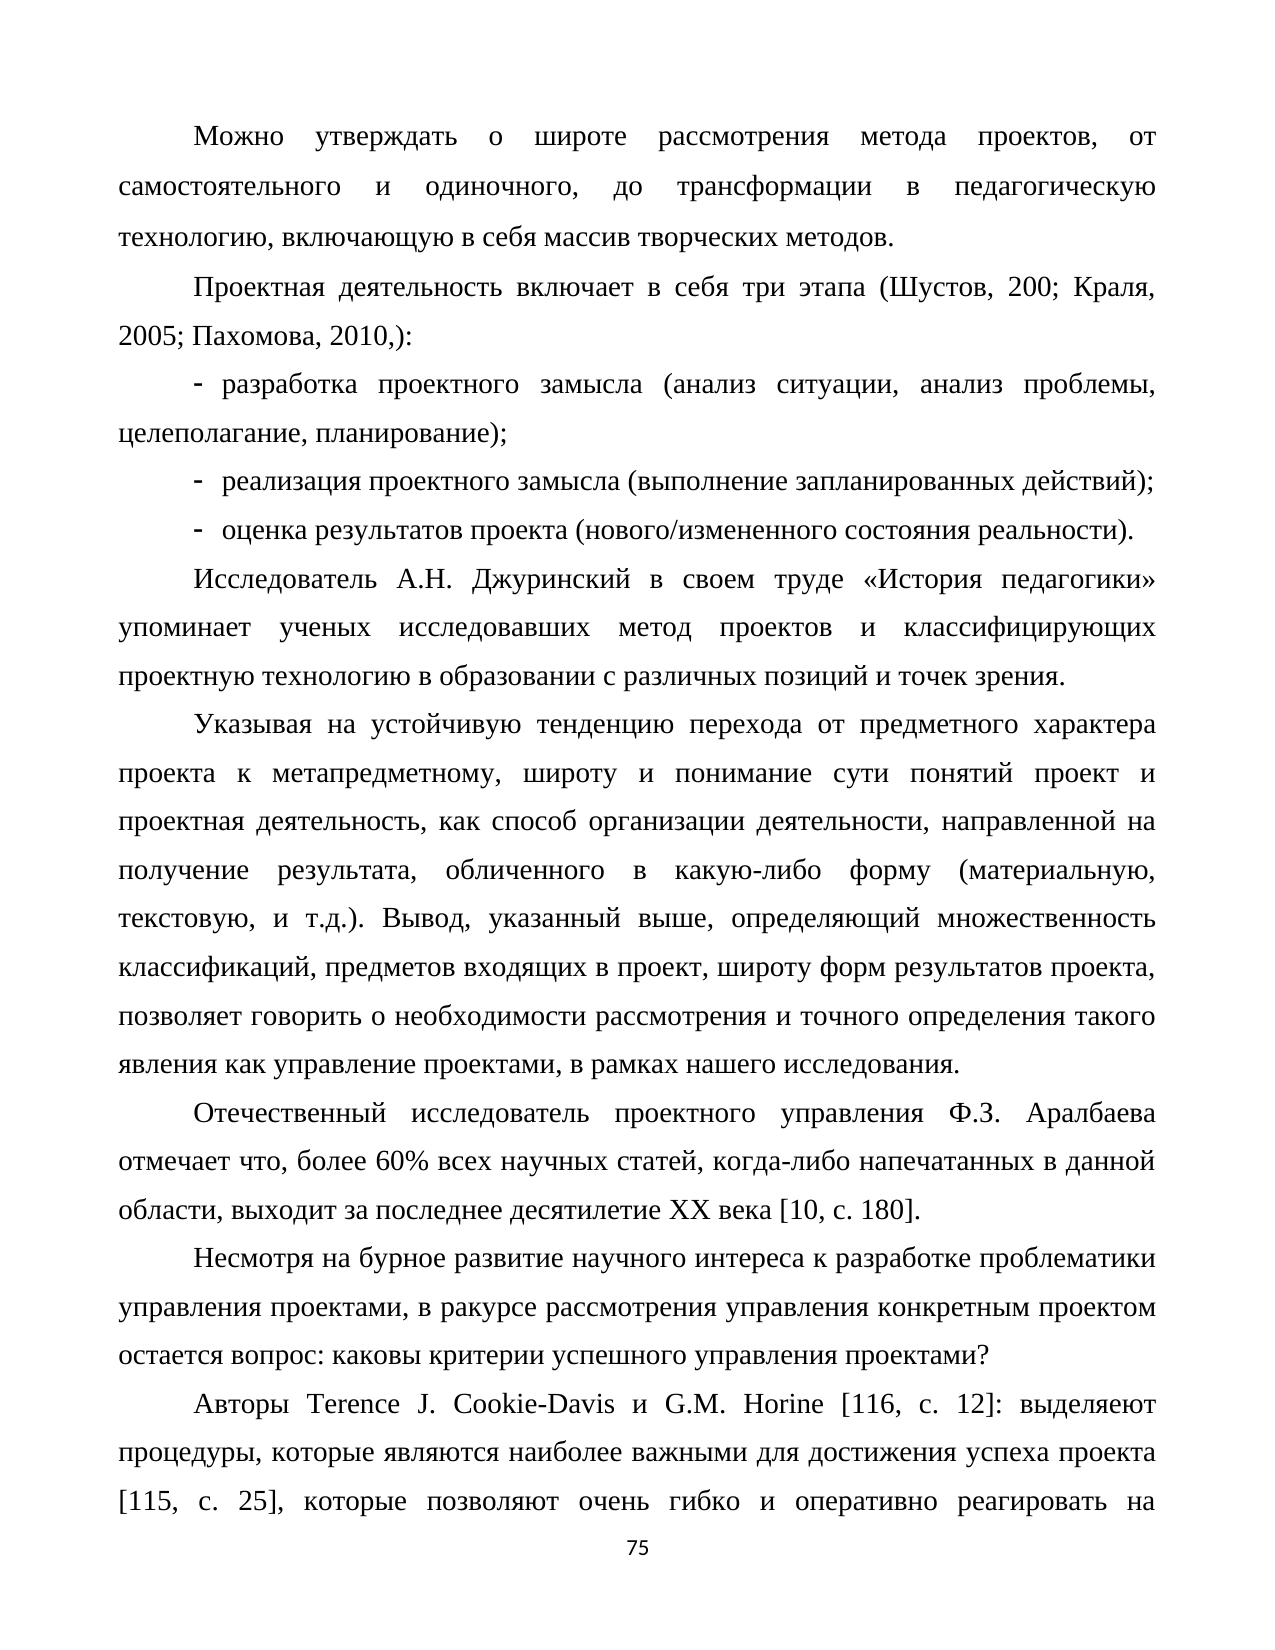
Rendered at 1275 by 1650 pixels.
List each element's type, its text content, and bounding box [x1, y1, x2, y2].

text Можно утверждать о широте рассмотрения метода проектов, от самостоятельного и одиночного, до трансформации в педагогическую технологию, включающую в себя массив творческих методов. [118, 118, 1157, 252]
text Несмотря на бурное развитие научного интереса к разработке проблематики управления проектами, в ракурсе рассмотрения управления конкретным проектом остается вопрос: каковы критерии успешного управления проектами? [118, 1240, 1157, 1371]
list реализация проектного замысла (выполнение запланированных действий); [118, 463, 1157, 497]
text Проектная деятельность включает в себя три этапа (Шустов, 200; Краля, 2005; Пахомова, 2010,): [118, 269, 1157, 351]
list оценка результатов проекта (нового/измененного состояния реальности). [118, 512, 1157, 546]
text Исследователь А.Н. Джуринский в своем труде «История педагогики» упоминает ученых исследовавших метод проектов и классифицирующих проектную технологию в образовании с различных позиций и точек зрения. [118, 561, 1157, 691]
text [118, 1386, 1157, 1517]
list разработка проектного замысла (анализ ситуации, анализ проблемы, целеполагание, планирование); [118, 366, 1157, 448]
text Отечественный исследователь проектного управления Ф.З. Аралбаева отмечает что, более 60% всех научных статей, когда-либо напечатанных в данной области, выходит за последнее десятилетие XX века [10, с. 180]. [118, 1095, 1157, 1225]
text Указывая на устойчивую тенденцию перехода от предметного характера проекта к метапредметному, широту и понимание сути понятий проект и проектная деятельность, как способ организации деятельности, направленной на получение результата, обличенного в какую-либо форму (материальную, текстовую, и т.д.). Вывод, указанный выше, определяющий множественность классификаций, предметов входящих в проект, широту форм результатов проекта, позволяет говорить о необходимости рассмотрения и точного определения такого явления как управление проектами, в рамках нашего исследования. [118, 706, 1157, 1080]
